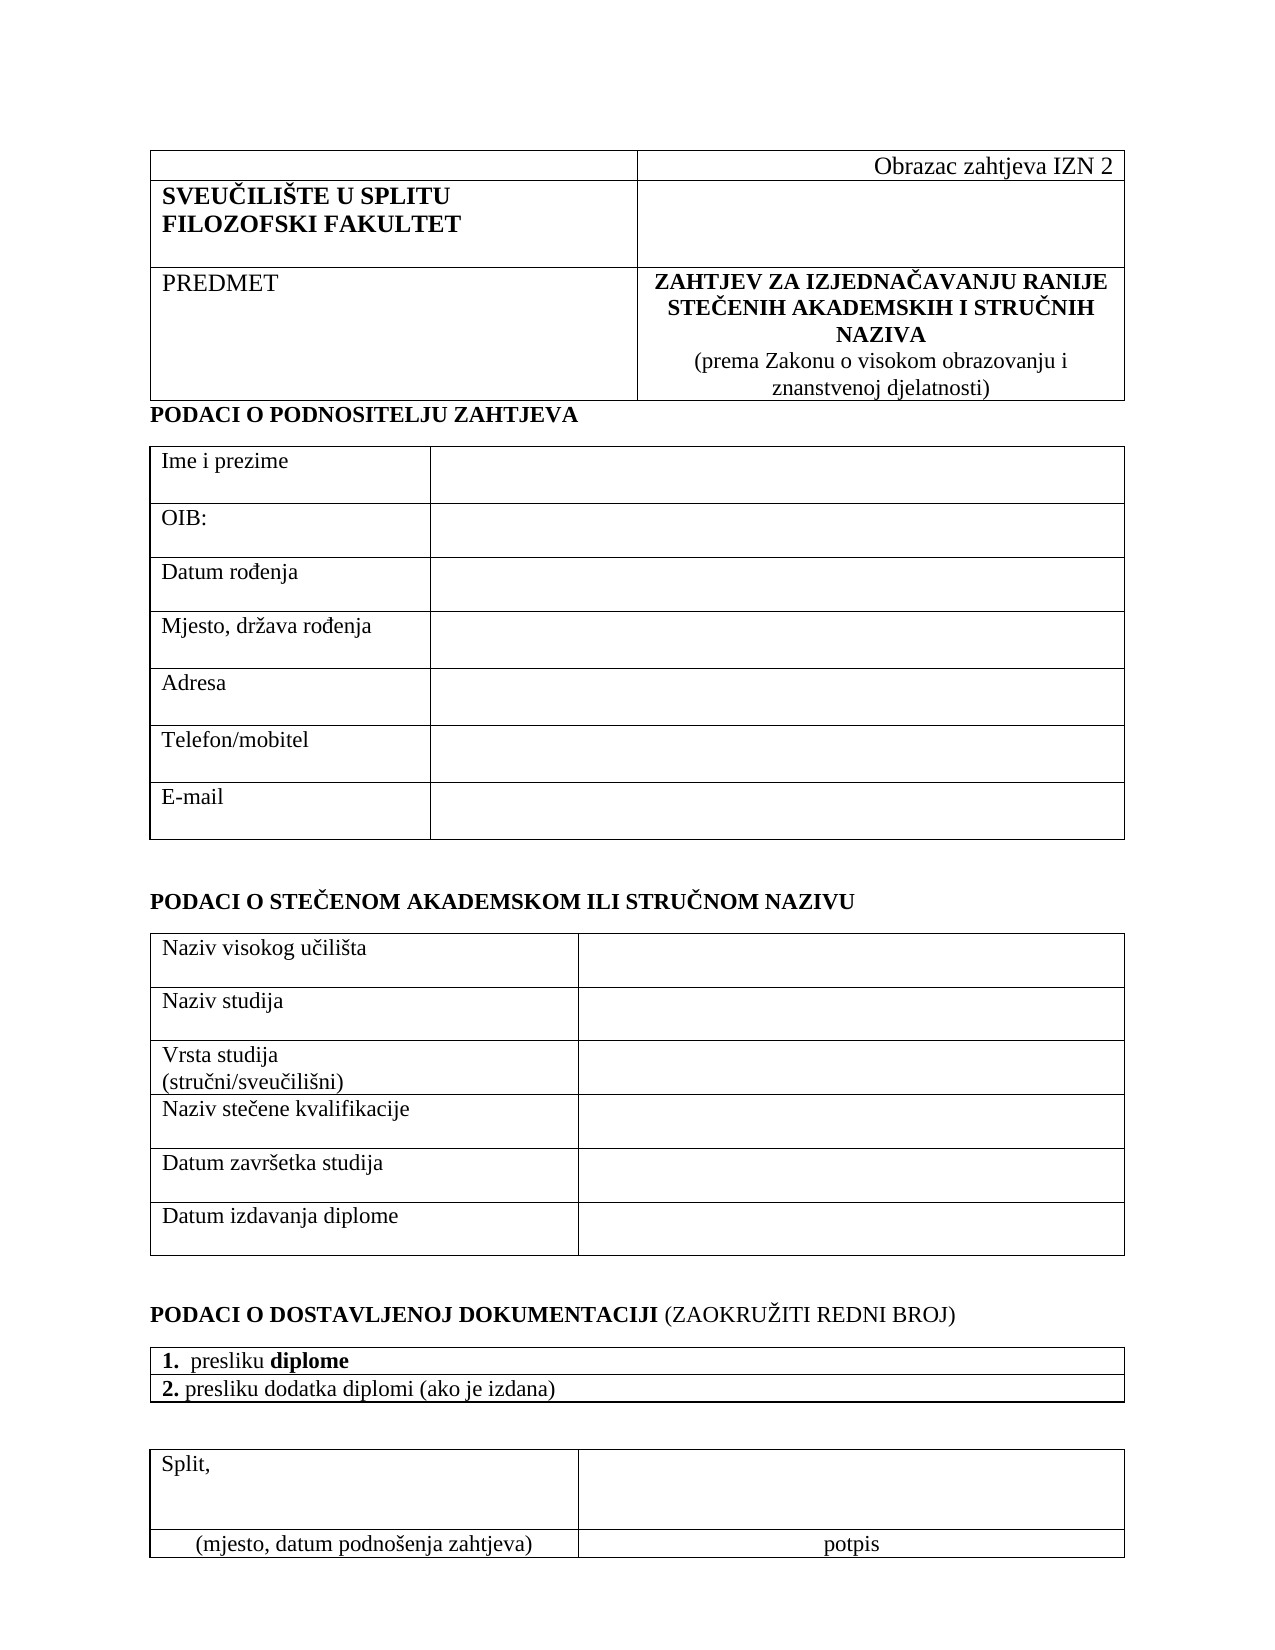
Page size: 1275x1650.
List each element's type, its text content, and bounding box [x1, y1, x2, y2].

table_cell PREDMET [151, 268, 637, 400]
table_cell ZAHTJEV ZA IZJEDNAČAVANJU RANIJE STEČENIH AKADEMSKIH I STRUČNIH NAZIVA (prema Zakonu o visokom obrazovanju i znanstvenoj djelatnosti) [638, 268, 1124, 400]
table_header Obrazac zahtjeva IZN 2 [638, 151, 1124, 180]
table_cell [579, 1041, 1124, 1094]
table_cell E-mail [151, 783, 430, 839]
table_cell Datum rođenja [151, 558, 430, 611]
table_cell [431, 612, 1124, 668]
table_header [579, 1450, 1124, 1529]
table_cell Datum završetka studija [151, 1149, 578, 1202]
table_cell Telefon/mobitel [151, 726, 430, 782]
text PODACI O STEČENOM AKADEMSKOM ILI STRUČNOM NAZIVU [150, 888, 1125, 914]
table_cell Naziv studija [151, 988, 578, 1040]
table_cell [579, 1149, 1124, 1202]
table_cell [431, 504, 1124, 557]
table_header [151, 151, 637, 180]
table_cell SVEUČILIŠTE U SPLITU FILOZOFSKI FAKULTET [151, 181, 637, 267]
table_cell [579, 1095, 1124, 1148]
table_header [579, 934, 1124, 987]
table_cell Mjesto, država rođenja [151, 612, 430, 668]
table_cell [431, 783, 1124, 839]
table_cell [431, 726, 1124, 782]
table_header Ime i prezime [151, 447, 430, 503]
table_header Split, [151, 1450, 578, 1529]
table_header 1. presliku diplome [151, 1348, 1124, 1374]
table_cell [431, 558, 1124, 611]
table_cell [431, 669, 1124, 725]
text PODACI O PODNOSITELJU ZAHTJEVA [150, 401, 1125, 427]
table_cell Adresa [151, 669, 430, 725]
table_cell potpis [579, 1530, 1124, 1557]
table_cell 2. presliku dodatka diplomi (ako je izdana) [151, 1375, 1124, 1401]
table_cell Naziv stečene kvalifikacije [151, 1095, 578, 1148]
table_cell OIB: [151, 504, 430, 557]
table_cell [579, 988, 1124, 1040]
table_header Naziv visokog učilišta [151, 934, 578, 987]
table_cell Datum izdavanja diplome [151, 1203, 578, 1255]
table_cell (mjesto, datum podnošenja zahtjeva) [151, 1530, 578, 1557]
table_header [431, 447, 1124, 503]
table_cell Vrsta studija (stručni/sveučilišni) [151, 1041, 578, 1094]
table_cell [638, 181, 1124, 267]
table_cell [579, 1203, 1124, 1255]
text PODACI O DOSTAVLJENOJ DOKUMENTACIJI (ZAOKRUŽITI REDNI BROJ) [150, 1301, 1125, 1328]
